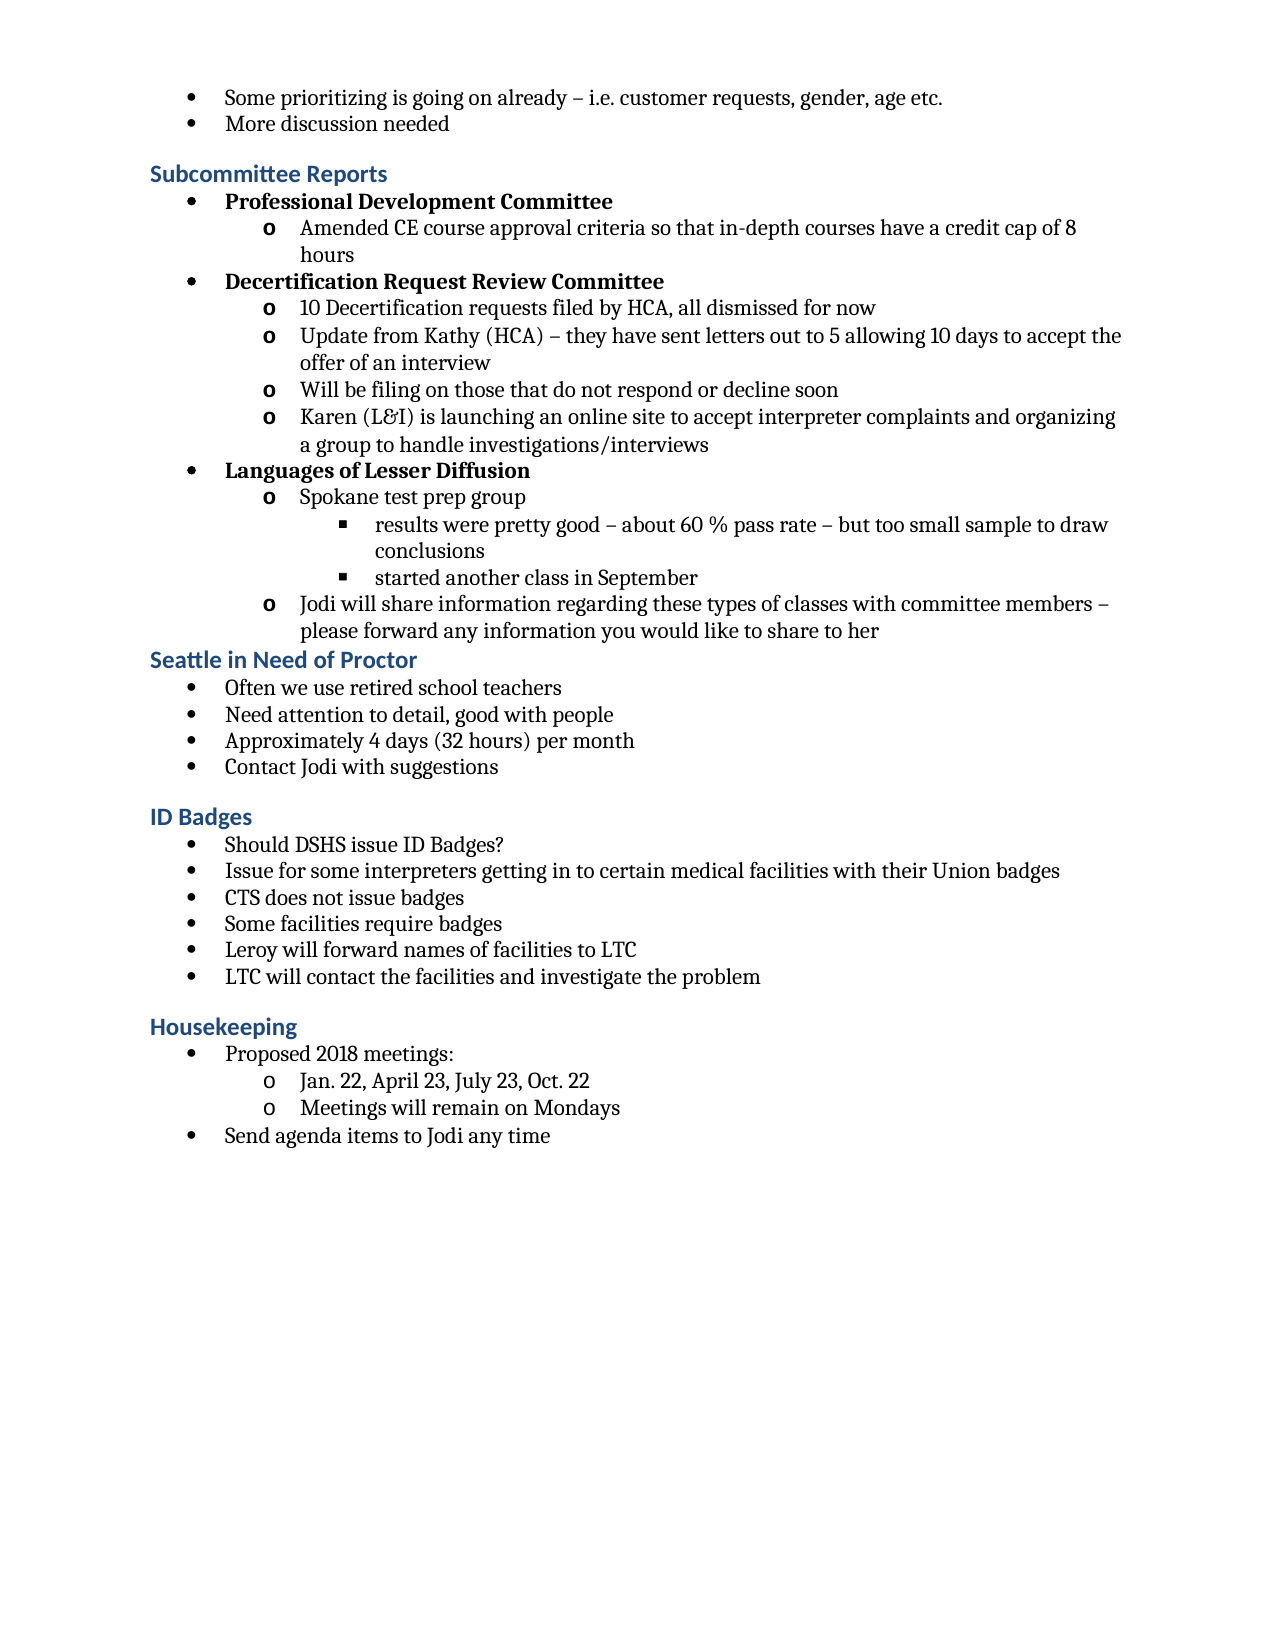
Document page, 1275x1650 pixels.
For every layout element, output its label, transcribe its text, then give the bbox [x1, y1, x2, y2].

list Will be filing on those that do not respond or decline soon [262, 376, 1125, 404]
list Should DSHS issue ID Badges? [187, 832, 1125, 858]
list Often we use retired school teachers [187, 675, 1125, 701]
list Send agenda items to Jodi any time [187, 1123, 1125, 1149]
list Update from Kathy (HCA) – they have sent letters out to 5 allowing 10 days to accept the offer of an interview [262, 322, 1125, 376]
list Jodi will share information regarding these types of classes with committee members – please forward any information you would like to share to her [262, 591, 1125, 644]
list Contact Jodi with suggestions [187, 754, 1125, 780]
list Need attention to detail, good with people [187, 701, 1125, 728]
list Professional Development Committee [187, 188, 1125, 215]
text Housekeeping [150, 1011, 1125, 1041]
list Some prioritizing is going on already – i.e. customer requests, gender, age etc. [187, 84, 1125, 111]
list started another class in September [337, 564, 1125, 591]
list Issue for some interpreters getting in to certain medical facilities with their Union badges [187, 858, 1125, 884]
list Proposed 2018 meetings: [187, 1041, 1125, 1068]
list Karen (L&I) is launching an online site to accept interpreter complaints and organizing a group to handle investigations/interviews [262, 404, 1125, 458]
list Leroy will forward names of facilities to LTC [187, 937, 1125, 963]
list Amended CE course approval criteria so that in-depth courses have a credit cap of 8 hours [262, 215, 1125, 269]
text ID Badges [150, 801, 1125, 832]
list Approximately 4 days (32 hours) per month [187, 728, 1125, 754]
list Languages of Lesser Diffusion [187, 458, 1125, 484]
list Meetings will remain on Mondays [262, 1095, 1125, 1123]
list Decertification Request Review Committee [187, 269, 1125, 295]
list Jan. 22, April 23, July 23, Oct. 22 [262, 1068, 1125, 1095]
list results were pretty good – about 60 % pass rate – but too small sample to draw conclusions [337, 512, 1125, 564]
list CTS does not issue badges [187, 884, 1125, 911]
list Seattle in Need of Proctor [150, 644, 1125, 675]
subtitle Subcommittee Reports [150, 158, 1125, 188]
list 10 Decertification requests filed by HCA, all dismissed for now [262, 295, 1125, 322]
list LTC will contact the facilities and investigate the problem [187, 963, 1125, 990]
list More discussion needed [187, 111, 1125, 137]
list Some facilities require badges [187, 911, 1125, 937]
list Spokane test prep group [262, 484, 1125, 512]
